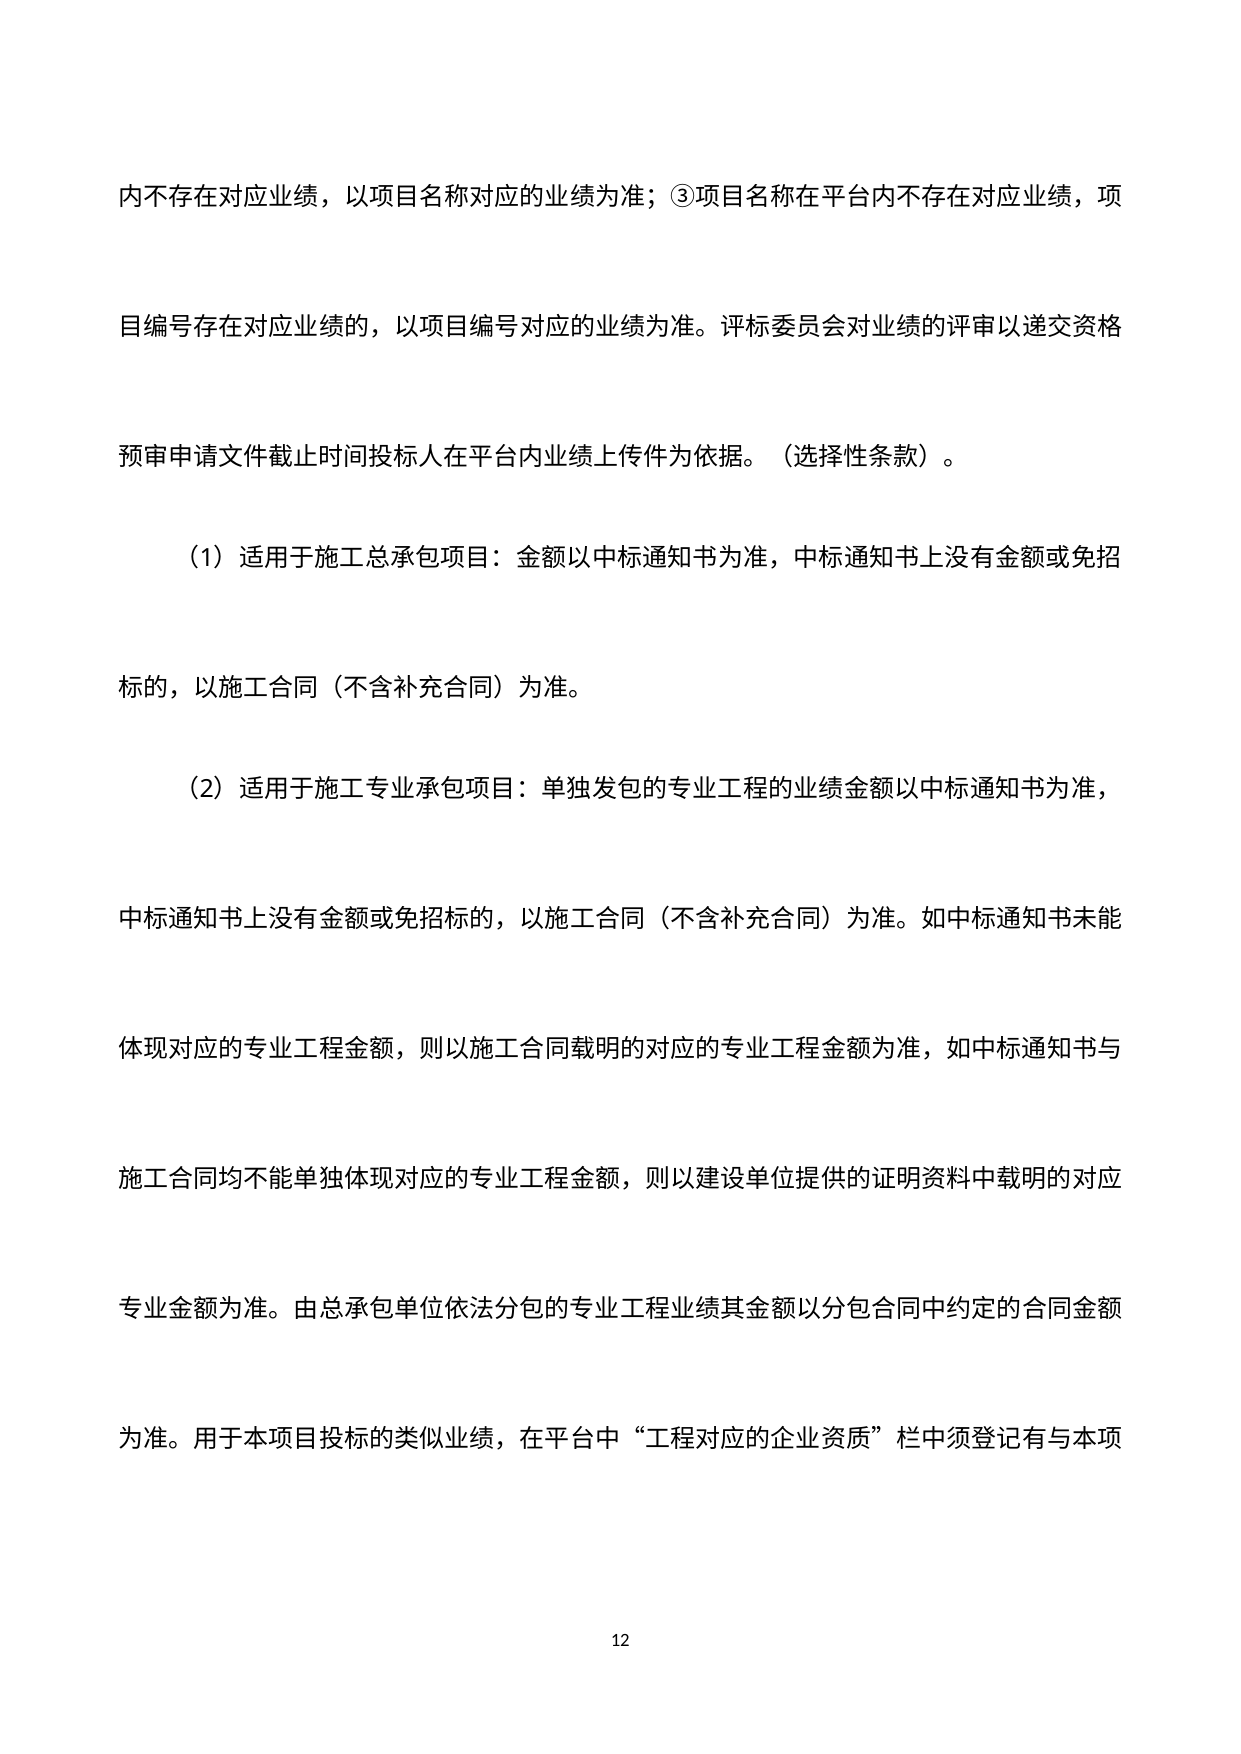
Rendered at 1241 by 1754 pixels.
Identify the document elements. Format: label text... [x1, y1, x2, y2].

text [118, 754, 1122, 1469]
text （1）适用于施工总承包项目：金额以中标通知书为准，中标通知书上没有金额或免招标的，以施工合同（不含补充合同）为准。 [118, 523, 1122, 718]
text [118, 162, 1122, 487]
